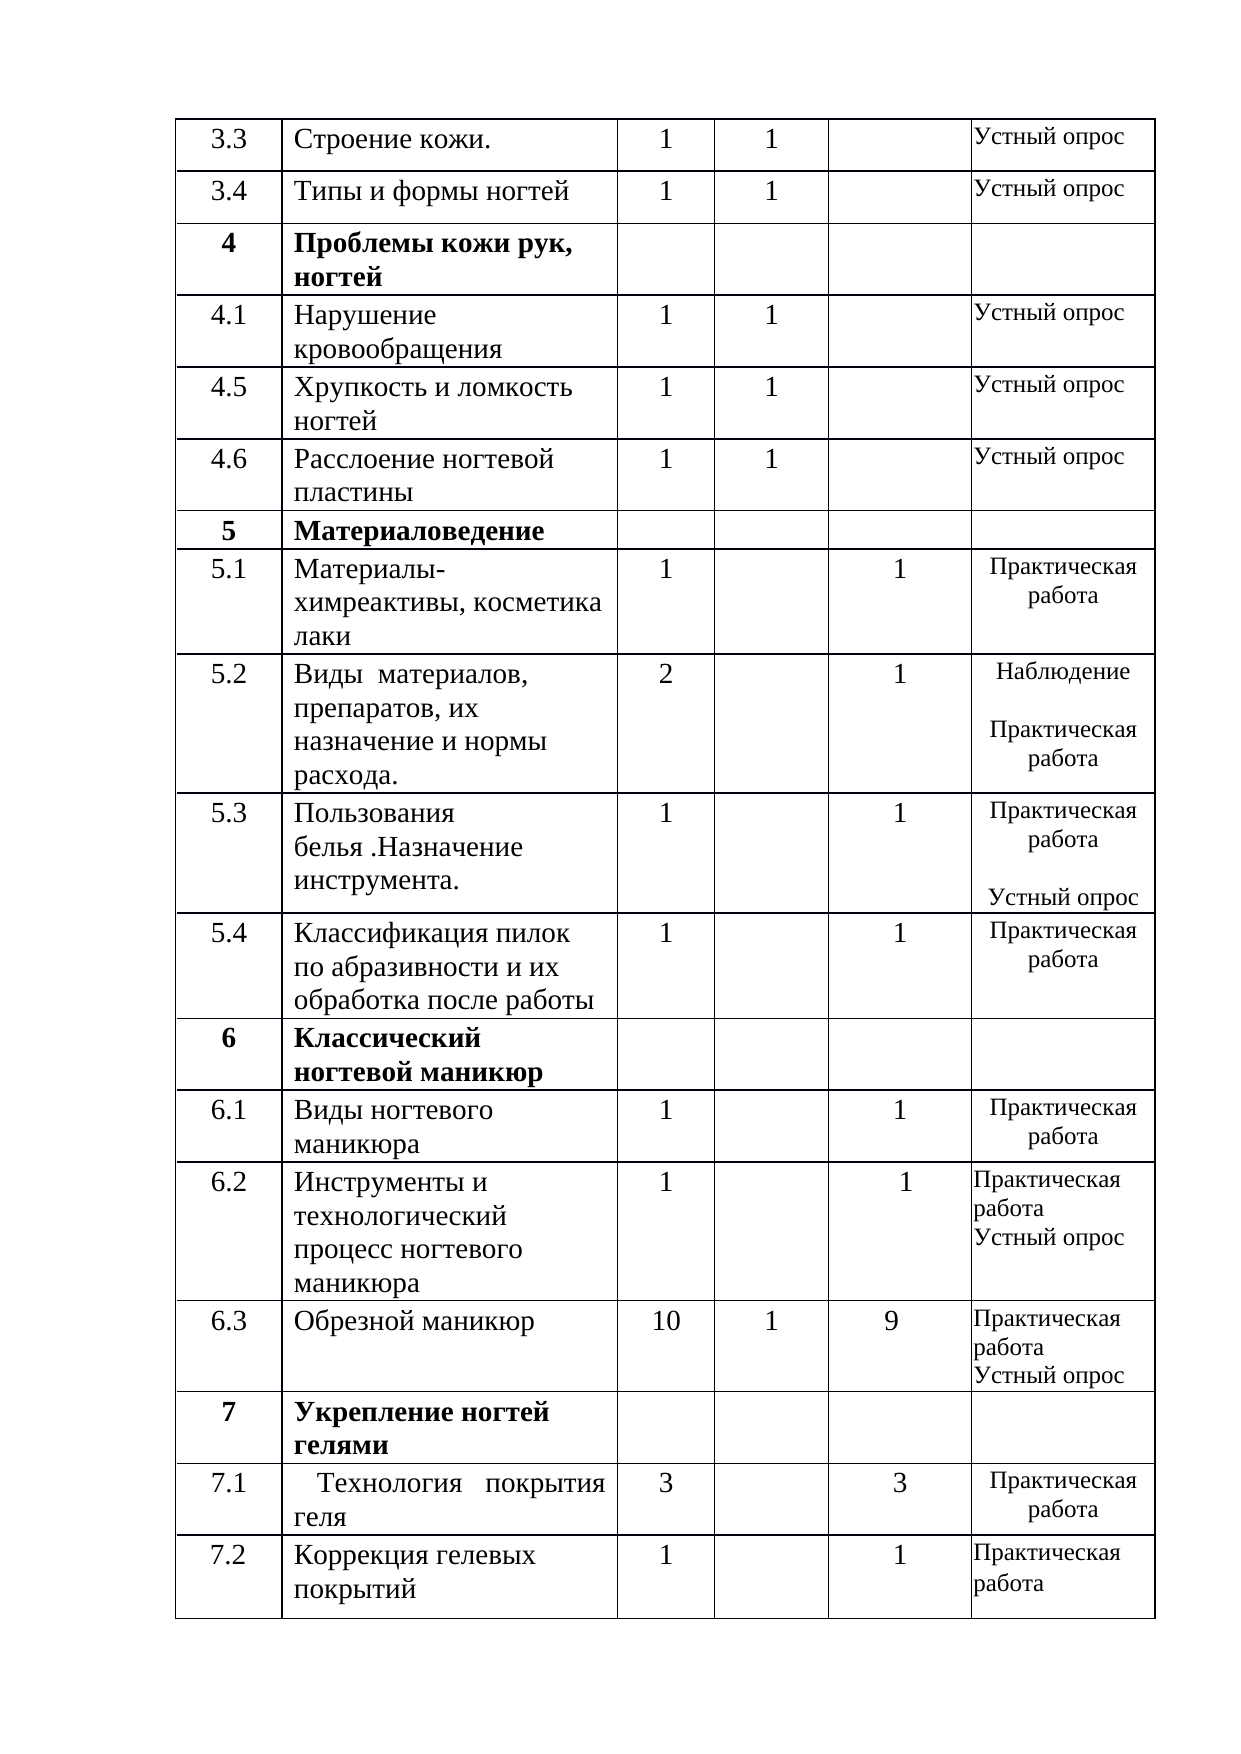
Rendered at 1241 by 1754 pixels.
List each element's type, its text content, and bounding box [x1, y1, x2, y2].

table_cell [715, 1392, 828, 1462]
table_cell 3 [829, 1464, 971, 1534]
table_cell 1 [618, 550, 714, 653]
table_cell Практическая работа Устный опрос [972, 794, 1154, 912]
table_cell [829, 224, 971, 294]
table_cell [715, 511, 828, 548]
table_cell Строение кожи. [283, 120, 617, 170]
table_cell 3.3 [176, 120, 281, 170]
table_cell 2 [618, 655, 714, 792]
table_cell [715, 1464, 828, 1534]
table_cell 1 [618, 172, 714, 222]
table_cell 3.4 [176, 171, 281, 222]
table_cell [715, 655, 828, 792]
table_cell Устный опрос [972, 120, 1154, 170]
table_cell 6.2 [176, 1162, 281, 1300]
table_cell 6.1 [176, 1090, 281, 1161]
table_cell 5.1 [176, 549, 281, 653]
table_cell Инструменты и технологический процесс ногтевого маникюра [283, 1163, 617, 1300]
table_cell Укрепление ногтей гелями [283, 1392, 617, 1462]
table_cell Классический ногтевой маникюр [283, 1019, 617, 1089]
table_cell 1 [715, 120, 828, 170]
table_cell 1 [618, 120, 714, 170]
table_cell [829, 440, 971, 509]
table_cell 4 [176, 224, 281, 294]
table_cell 1 [829, 794, 971, 912]
table_cell 3 [618, 1464, 714, 1534]
table_cell 9 [829, 1301, 971, 1391]
table_cell Нарушение кровообращения [283, 296, 617, 366]
table_cell Практическая работа [972, 1464, 1154, 1534]
table_cell Виды материалов, препаратов, их назначение и нормы расхода. [283, 655, 617, 792]
table_cell Хрупкость и ломкость ногтей [283, 368, 617, 438]
table_cell [972, 511, 1154, 548]
table_cell [829, 296, 971, 366]
table_cell 1 [829, 1163, 971, 1300]
table_cell [829, 1019, 971, 1089]
table_cell [715, 1091, 828, 1161]
table_cell 1 [829, 1536, 971, 1617]
table_cell 1 [829, 655, 971, 792]
table_cell 1 [715, 1301, 828, 1391]
table_cell 1 [715, 368, 828, 438]
table_cell Материалы- химреактивы, косметика лаки [283, 550, 617, 653]
table_cell 1 [618, 1091, 714, 1161]
table_cell [829, 172, 971, 222]
table_cell Устный опрос [972, 172, 1154, 222]
table_cell Обрезной маникюр [283, 1301, 617, 1391]
table_cell Практическая работа Устный опрос [972, 1163, 1154, 1300]
table_cell 1 [618, 794, 714, 912]
table_cell Устный опрос [972, 368, 1154, 438]
table_cell 1 [618, 296, 714, 366]
table_cell 7.1 [176, 1464, 281, 1534]
table_cell 1 [618, 1163, 714, 1300]
table_cell 7 [176, 1392, 281, 1462]
table_cell 1 [829, 914, 971, 1017]
table_cell [618, 224, 714, 294]
table_cell Практическая работа [972, 1091, 1154, 1161]
table_cell 1 [618, 914, 714, 1017]
table_cell [618, 1392, 714, 1462]
table_cell 1 [715, 172, 828, 222]
table_cell [715, 1019, 828, 1089]
table_cell 1 [618, 1536, 714, 1617]
table_cell 1 [618, 368, 714, 438]
table_cell Наблюдение Практическая работа [972, 655, 1154, 792]
table_cell 1 [829, 550, 971, 653]
table_cell 1 [829, 1091, 971, 1161]
table_cell 5.2 [176, 654, 281, 792]
table_cell Виды ногтевого маникюра [283, 1091, 617, 1161]
table_cell 6.3 [176, 1301, 281, 1391]
table_cell Практическая работа [972, 550, 1154, 653]
table_cell Устный опрос [972, 296, 1154, 366]
table_cell Проблемы кожи рук, ногтей [283, 224, 617, 294]
table_cell 7.2 [176, 1535, 281, 1617]
table_cell 5.3 [176, 793, 281, 912]
table_cell 5.4 [176, 913, 281, 1017]
table_cell [618, 1019, 714, 1089]
table_cell [829, 1392, 971, 1462]
table_cell Практическая работа [972, 914, 1154, 1017]
table_cell Устный опрос [972, 440, 1154, 509]
table_cell [715, 794, 828, 912]
table_cell Технология покрытия геля [283, 1464, 617, 1534]
table_cell [972, 1392, 1154, 1462]
table_cell Расслоение ногтевой пластины [283, 440, 617, 509]
table_cell 4.6 [176, 439, 281, 509]
table_cell Классификация пилок по абразивности и их обработка после работы [283, 914, 617, 1017]
table_cell [829, 511, 971, 548]
table_cell Материаловедение [283, 511, 617, 548]
table_cell [715, 224, 828, 294]
table_cell [618, 511, 714, 548]
table_cell [715, 550, 828, 653]
table_cell [715, 1163, 828, 1300]
table_cell 1 [618, 440, 714, 509]
table_cell Типы и формы ногтей [283, 172, 617, 222]
table_cell 6 [176, 1019, 281, 1089]
table_cell 10 [618, 1301, 714, 1391]
table_cell Пользования белья .Назначение инструмента. [283, 794, 617, 912]
table_cell [715, 1536, 828, 1617]
table_cell [972, 224, 1154, 294]
table_cell 5 [176, 511, 281, 548]
table_cell Практическая работа Устный опрос [972, 1301, 1154, 1391]
table_cell Практическая работа [972, 1536, 1154, 1617]
table_cell Коррекция гелевых покрытий [283, 1536, 617, 1617]
table_cell 1 [715, 440, 828, 509]
table_cell 1 [715, 296, 828, 366]
table_cell [972, 1019, 1154, 1089]
table_cell 4.1 [176, 295, 281, 366]
table_cell [829, 368, 971, 438]
table_cell [715, 914, 828, 1017]
table_cell 4.5 [176, 367, 281, 438]
table_cell [829, 120, 971, 170]
